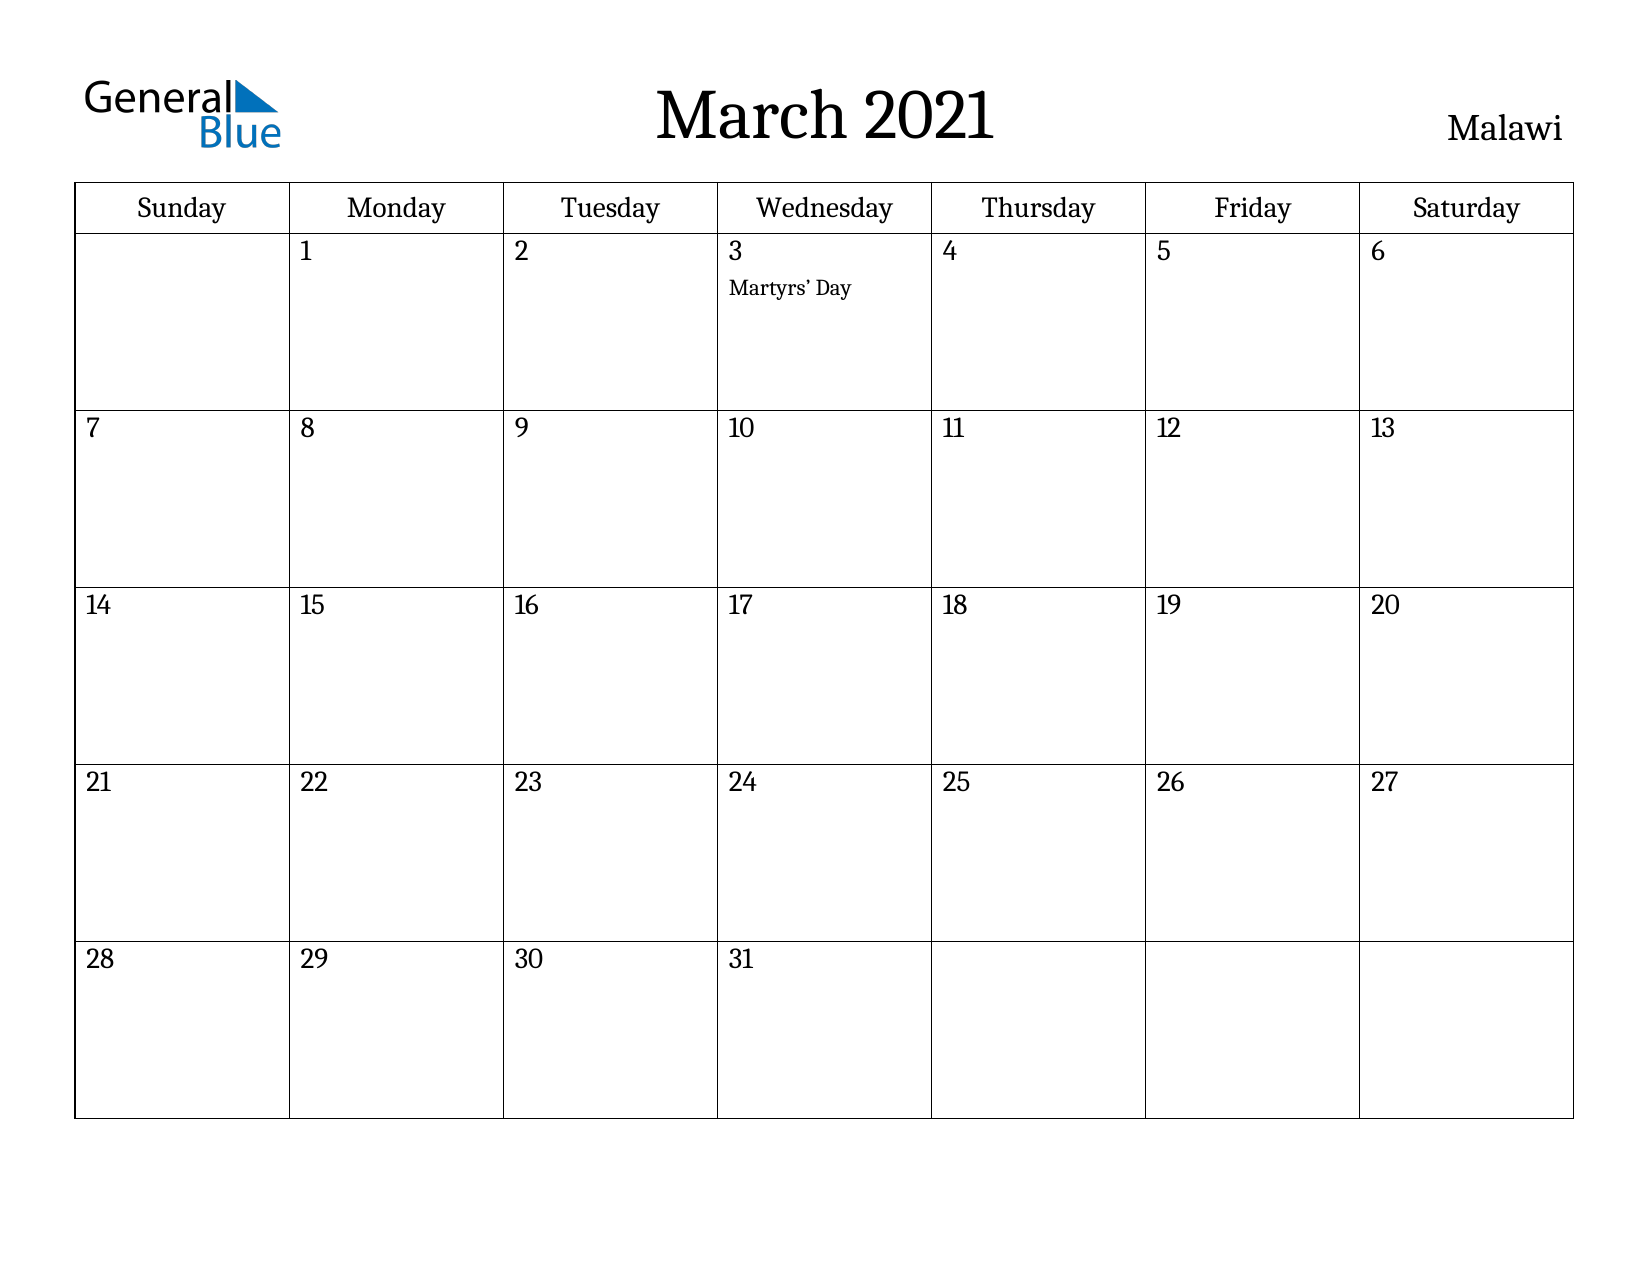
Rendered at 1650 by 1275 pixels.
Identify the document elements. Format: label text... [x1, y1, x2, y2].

table_cell [504, 452, 717, 587]
table_cell 18 [932, 588, 1145, 629]
table_cell 3 [718, 234, 931, 275]
table_cell 6 [1360, 234, 1573, 275]
table_cell [76, 275, 289, 410]
table_cell [504, 629, 717, 764]
table_cell [504, 806, 717, 941]
table_cell [932, 806, 1145, 941]
table_cell [1146, 942, 1359, 983]
table_cell 4 [932, 234, 1145, 275]
table_cell Thursday [932, 183, 1145, 233]
table_cell [1360, 629, 1573, 764]
table_cell [1360, 452, 1573, 587]
table_cell [1146, 983, 1359, 1118]
table_cell 11 [932, 411, 1145, 452]
table_cell [290, 806, 503, 941]
table_cell 17 [718, 588, 931, 629]
table_cell Martyrs’ Day [718, 275, 931, 410]
picture [85, 80, 281, 148]
table_cell Tuesday [504, 183, 717, 233]
table_cell [718, 806, 931, 941]
table_cell 24 [718, 765, 931, 806]
table_cell [1360, 983, 1573, 1118]
table_cell [76, 983, 289, 1118]
table_cell [932, 983, 1145, 1118]
table_cell [76, 234, 289, 275]
table_cell 16 [504, 588, 717, 629]
table_cell [1360, 942, 1573, 983]
table_header Malawi [1146, 75, 1574, 182]
table_cell [290, 629, 503, 764]
table_cell Wednesday [718, 183, 931, 233]
table_cell 2 [504, 234, 717, 275]
table_cell [76, 806, 289, 941]
table_cell [718, 629, 931, 764]
table_cell 8 [290, 411, 503, 452]
table_cell [1146, 806, 1359, 941]
table_cell 30 [504, 942, 717, 983]
table_cell Sunday [76, 183, 289, 233]
table_cell [1146, 629, 1359, 764]
table_cell 23 [504, 765, 717, 806]
table_cell [76, 629, 289, 764]
table_cell [932, 275, 1145, 410]
table_cell 5 [1146, 234, 1359, 275]
table_cell [290, 275, 503, 410]
table_cell 15 [290, 588, 503, 629]
table_cell [504, 275, 717, 410]
table_cell [932, 942, 1145, 983]
table_cell [1360, 806, 1573, 941]
table_header March 2021 [503, 75, 1146, 182]
table_cell [1146, 452, 1359, 587]
table_cell Monday [290, 183, 503, 233]
table_cell 14 [76, 588, 289, 629]
table_cell [718, 452, 931, 587]
table_cell 12 [1146, 411, 1359, 452]
table_cell 25 [932, 765, 1145, 806]
table_cell 31 [718, 942, 931, 983]
table_cell [290, 983, 503, 1118]
table_cell 29 [290, 942, 503, 983]
table_cell 26 [1146, 765, 1359, 806]
table_cell 21 [76, 765, 289, 806]
table_cell 7 [76, 411, 289, 452]
table_cell [718, 983, 931, 1118]
table_cell [290, 452, 503, 587]
table_cell [1360, 275, 1573, 410]
table_cell 9 [504, 411, 717, 452]
table_cell [504, 983, 717, 1118]
table_cell 27 [1360, 765, 1573, 806]
table_cell [932, 452, 1145, 587]
table_cell 22 [290, 765, 503, 806]
table_cell 20 [1360, 588, 1573, 629]
table_cell Friday [1146, 183, 1359, 233]
table_header [75, 75, 503, 182]
table_cell 19 [1146, 588, 1359, 629]
table_cell [76, 452, 289, 587]
table_cell [932, 629, 1145, 764]
table_cell 28 [76, 942, 289, 983]
table_cell 13 [1360, 411, 1573, 452]
table_cell 1 [290, 234, 503, 275]
table_cell 10 [718, 411, 931, 452]
table_cell Saturday [1360, 183, 1573, 233]
table_cell [1146, 275, 1359, 410]
